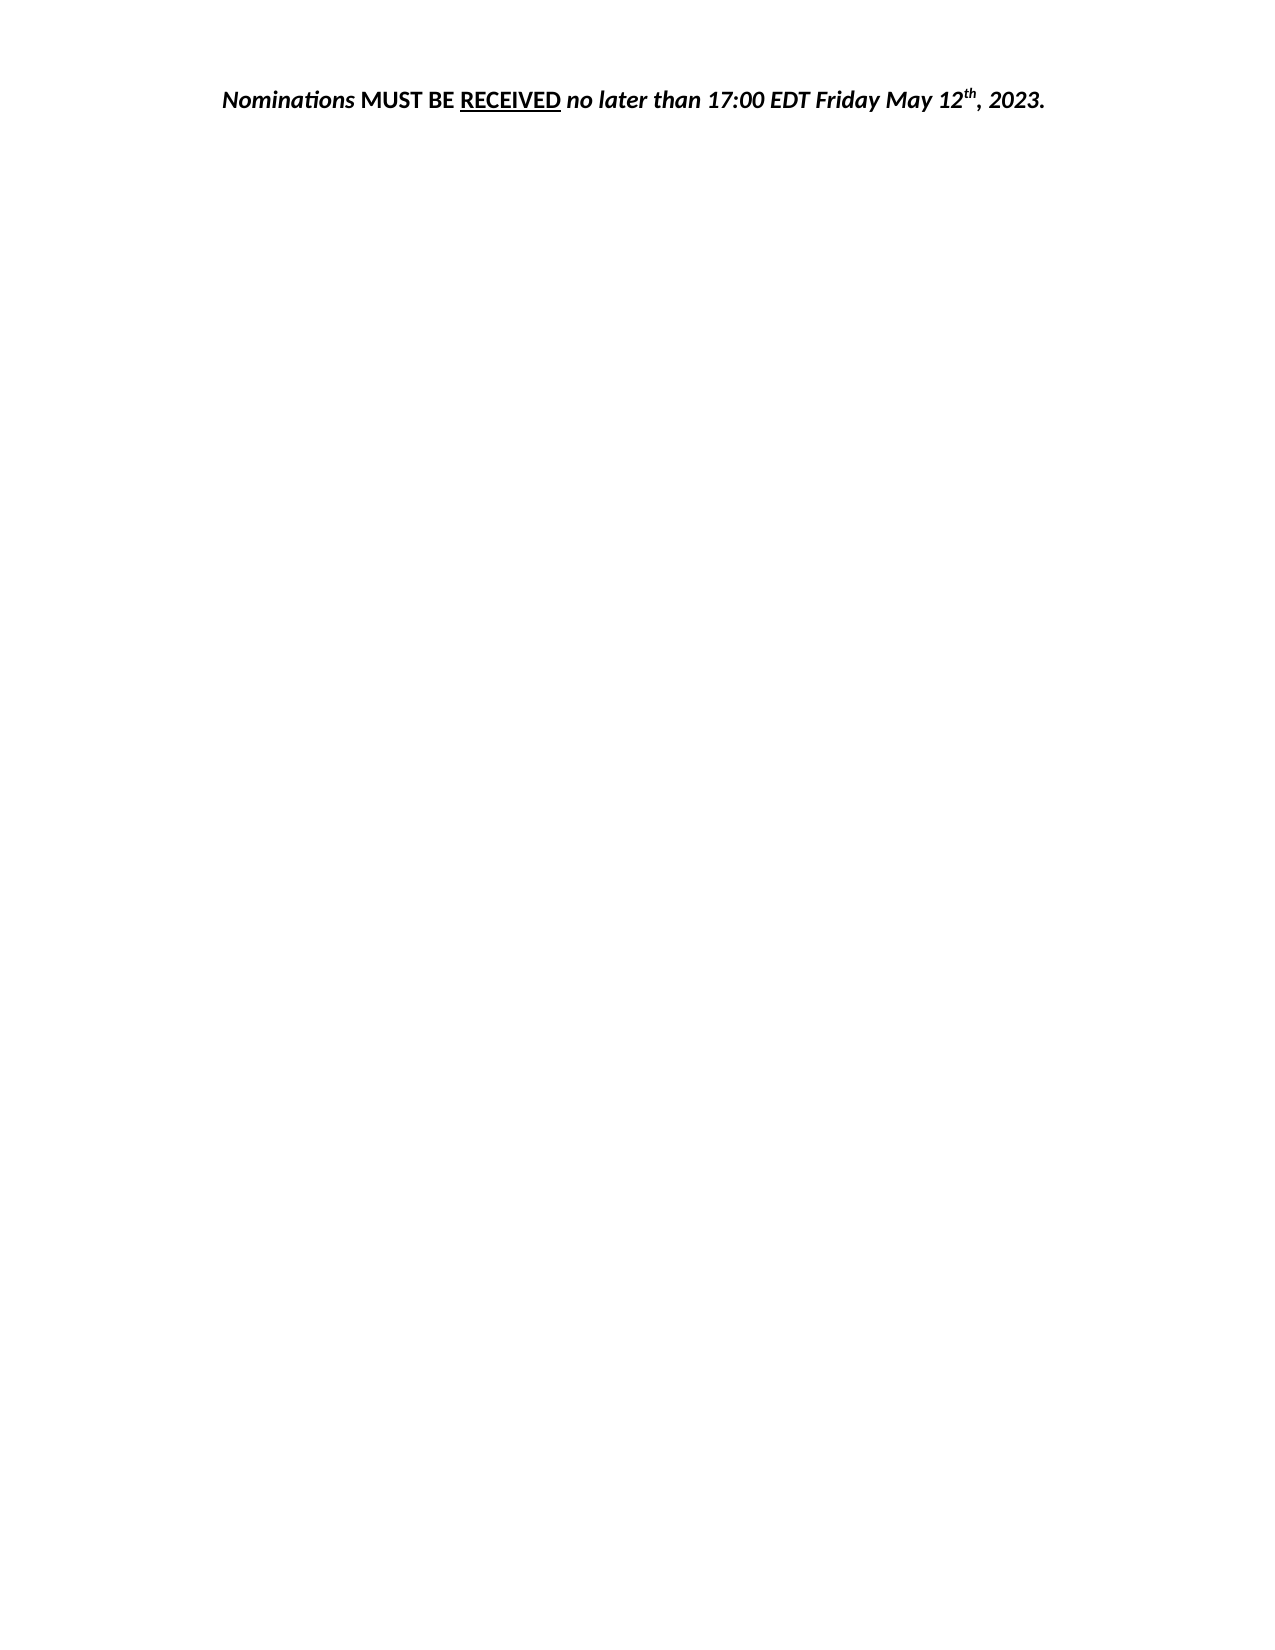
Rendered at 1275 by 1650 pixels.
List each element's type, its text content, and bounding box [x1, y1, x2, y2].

text Nominations MUST BE RECEIVED no later than 17:00 EDT Friday May 12th, 2023. [74, 84, 1196, 115]
